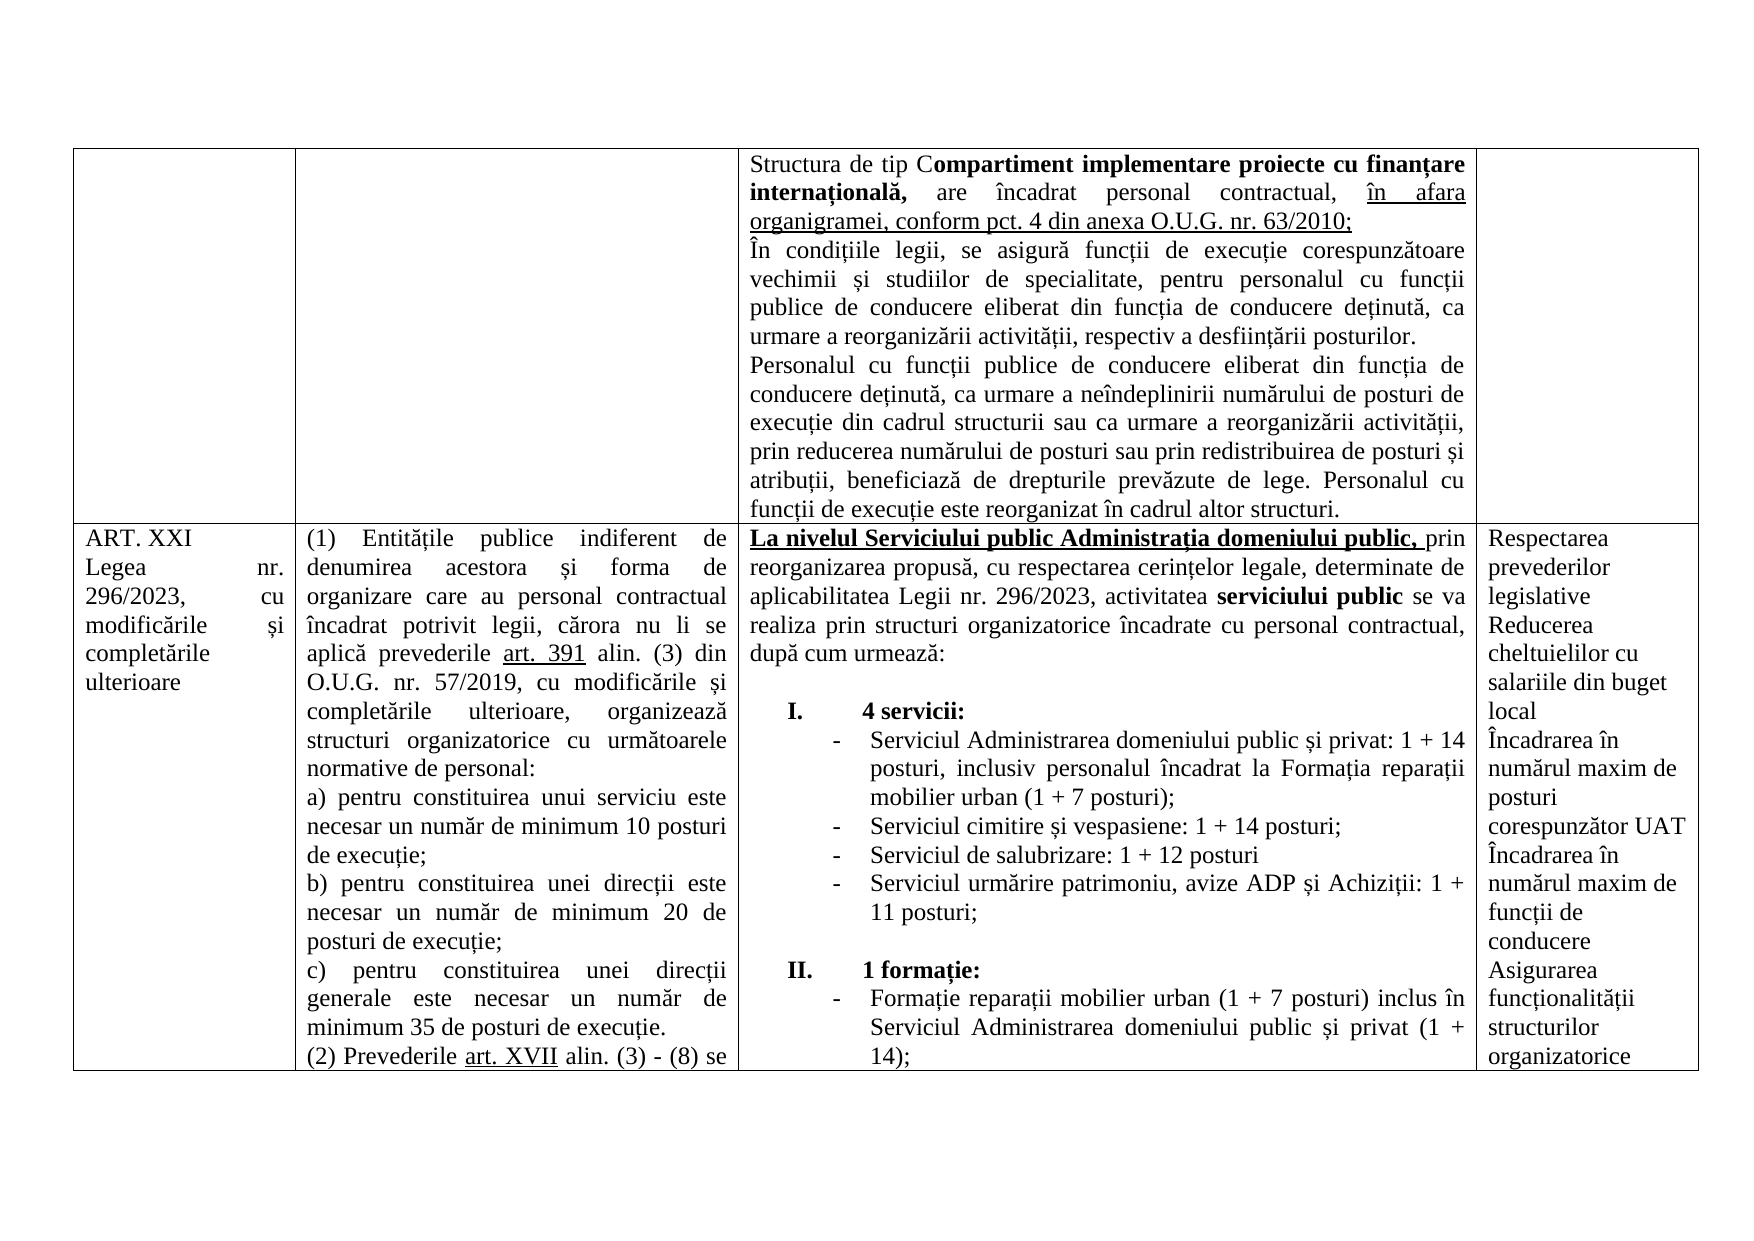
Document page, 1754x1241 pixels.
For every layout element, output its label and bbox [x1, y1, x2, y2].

table_cell [739, 149, 1476, 522]
table_cell [74, 149, 295, 522]
table_cell [1477, 524, 1698, 1070]
table_cell [296, 149, 738, 522]
table_cell [739, 524, 1476, 1070]
table_cell [1477, 149, 1698, 522]
table_cell [296, 524, 738, 1070]
table_cell [74, 524, 295, 1070]
